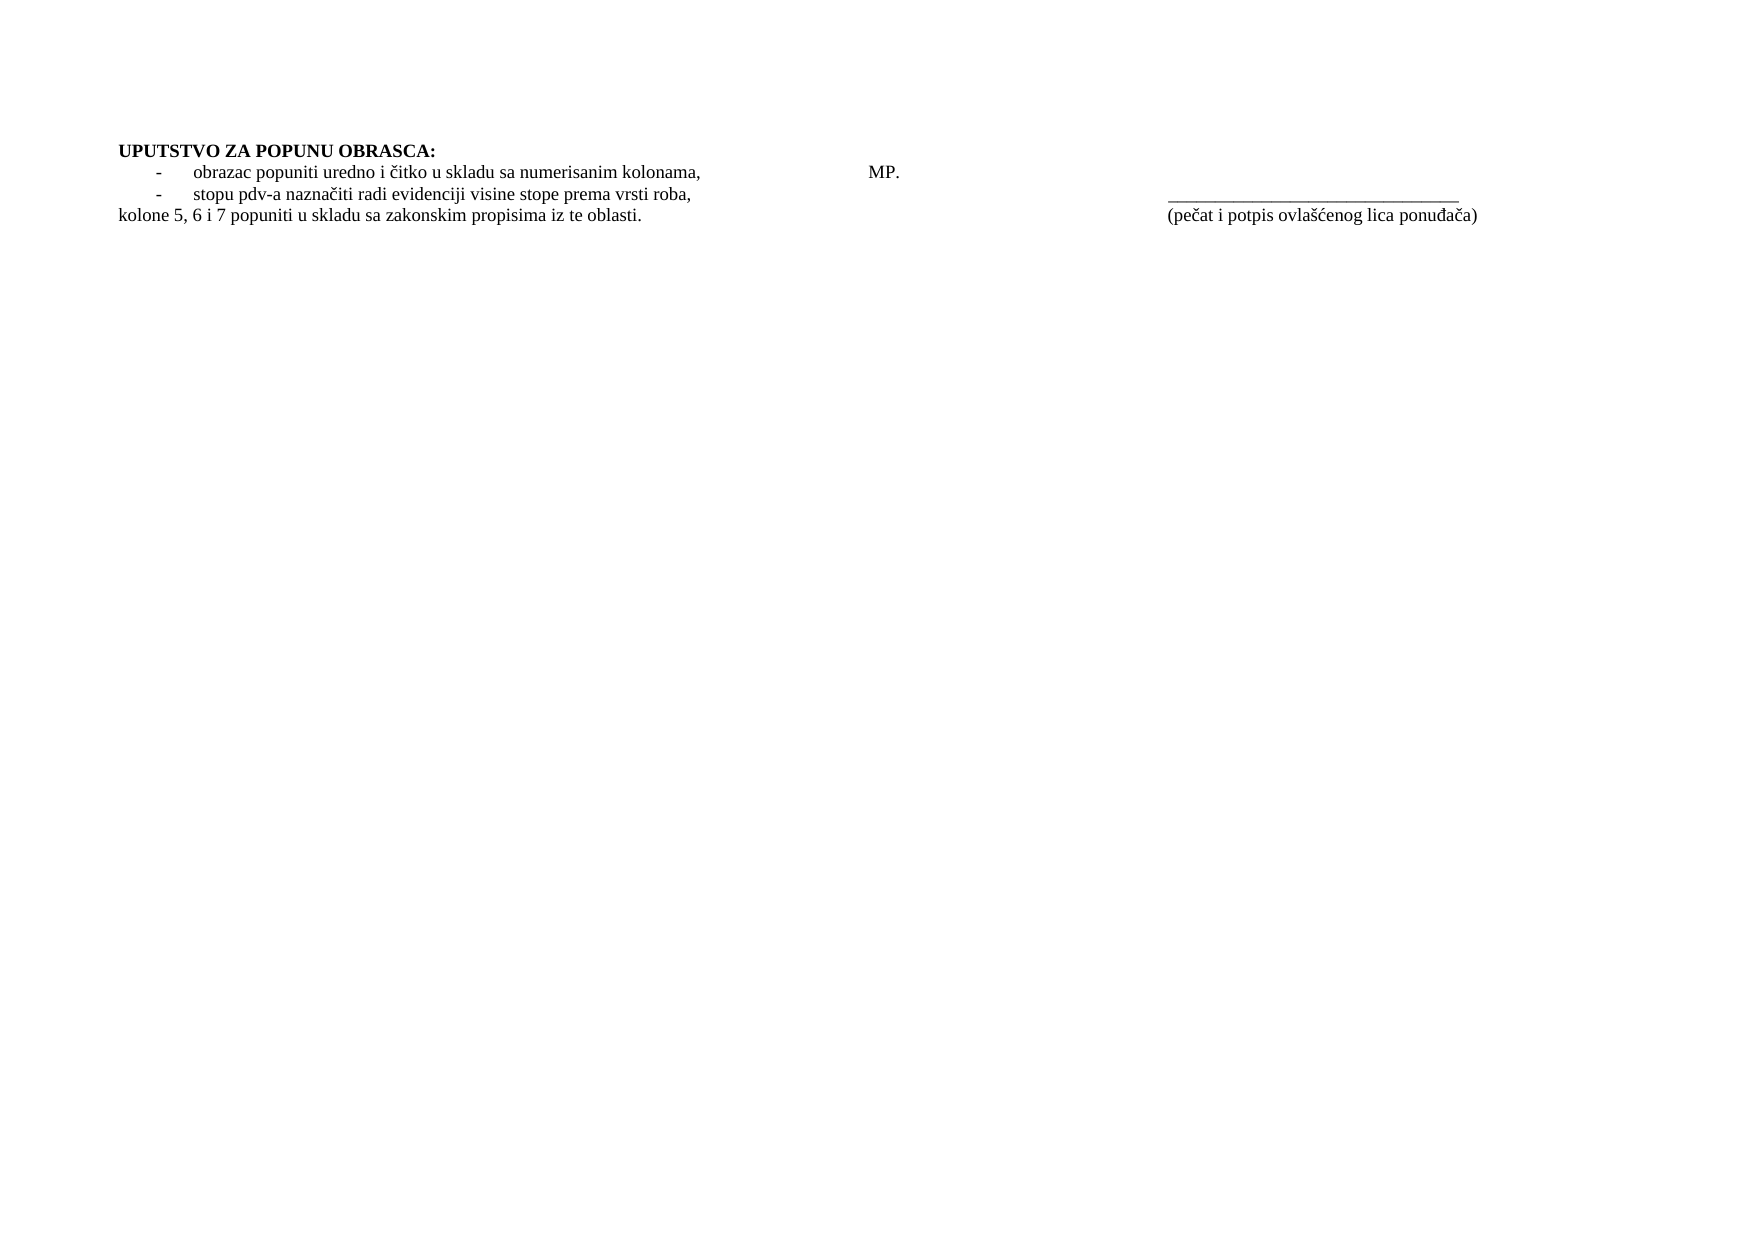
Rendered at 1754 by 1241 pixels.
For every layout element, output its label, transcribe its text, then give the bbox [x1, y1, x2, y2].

list obrazac popuniti uredno i čitko u skladu sa numerisanim kolonama, MP. [156, 161, 1636, 183]
list stopu pdv-a naznačiti radi evidenciji visine stope prema vrsti roba, _______________________________ [156, 183, 1636, 204]
text UPUTSTVO ZA POPUNU OBRASCA: [118, 140, 1636, 161]
text kolone 5, 6 i 7 popuniti u skladu sa zakonskim propisima iz te oblasti. (pečat i potpis ovlašćenog lica ponuđača) [118, 204, 1636, 226]
